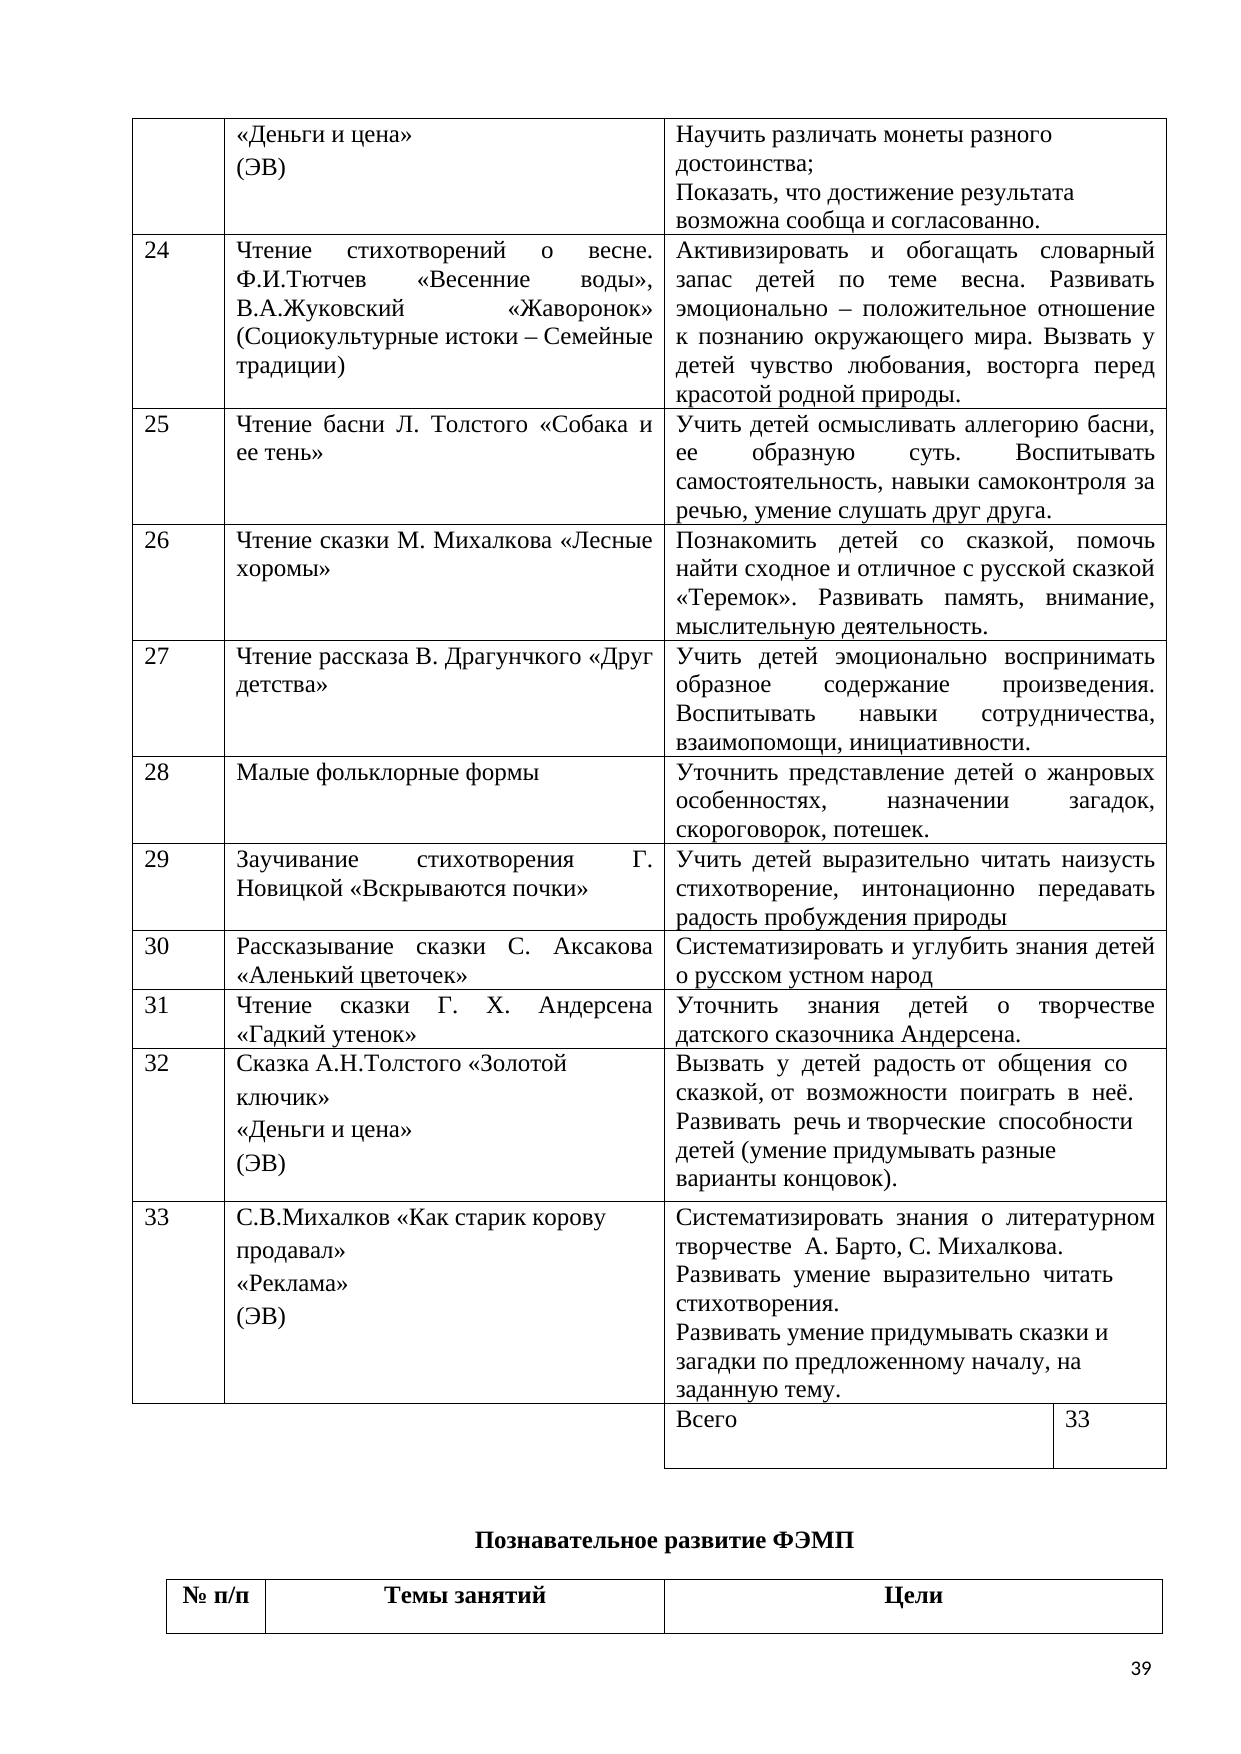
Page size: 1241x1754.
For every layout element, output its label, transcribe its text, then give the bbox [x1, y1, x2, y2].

table_cell Познакомить детей со сказкой, помочь найти сходное и отличное с русской сказкой «Теремок». Развивать память, внимание, мыслительную деятельность. [665, 525, 1166, 640]
table_cell 28 [133, 757, 224, 843]
table_cell Чтение рассказа В. Драгунчкого «Друг детства» [225, 641, 664, 756]
table_header Темы занятий [266, 1580, 664, 1633]
table_cell 23 [133, 119, 224, 234]
table_cell Учить детей осмысливать аллегорию басни, ее образную суть. Воспитывать самостоятельность, навыки самоконтроля за речью, умение слушать друг друга. [665, 409, 1166, 524]
table_cell С.В.Михалков «Как старик корову продавал» «Реклама» (ЭВ) [225, 1202, 664, 1403]
table_cell Сказка А.Н.Толстого «Золотой ключик» «Деньги и цена» (ЭВ) [225, 1049, 664, 1201]
table_cell 27 [133, 641, 224, 756]
table_cell 33 [1054, 1404, 1166, 1468]
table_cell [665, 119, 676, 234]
table_cell Уточнить знания детей о творчестве датского сказочника Андерсена. [665, 990, 1166, 1047]
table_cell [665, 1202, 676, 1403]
table_cell Учить детей выразительно читать наизусть стихотворение, интонационно передавать радость пробуждения природы [665, 844, 1166, 930]
table_cell 32 [133, 1049, 224, 1201]
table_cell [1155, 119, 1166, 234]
table_cell Систематизировать и углубить знания детей о русском устном народ [665, 931, 1166, 989]
text Познавательное развитие ФЭМП [177, 1525, 1152, 1553]
table_cell Вызвать у детей радость от общения со сказкой, от возможности поиграть в неё. Развивать речь и творческие способности детей (умение придумывать разные варианты концовок). [665, 1049, 1166, 1201]
table_cell Чтение стихотворений о весне. Ф.И.Тютчев «Весенние воды», В.А.Жуковский «Жаворонок» (Социокультурные истоки – Семейные традиции) [225, 235, 664, 408]
table_cell Рассказывание сказки С. Аксакова «Аленький цветочек» [225, 931, 664, 989]
table_cell Заучивание стихотворения Г. Новицкой «Вскрываются почки» [225, 844, 664, 930]
table_cell Чтение сказки М. Михалкова «Лесные хоромы» [225, 525, 664, 640]
table_cell Учить детей эмоционально воспринимать образное содержание произведения. Воспитывать навыки сотрудничества, взаимопомощи, инициативности. [665, 641, 1166, 756]
table_cell 30 [133, 931, 224, 989]
table_cell Уточнить представление детей о жанровых особенностях, назначении загадок, скороговорок, потешек. [665, 757, 1166, 843]
table_cell Малые фольклорные формы [225, 757, 664, 843]
table_cell 31 [133, 990, 224, 1047]
table_cell Всего [665, 1404, 1053, 1468]
table_header Цели [665, 1580, 1162, 1633]
table_cell 25 [133, 409, 224, 524]
table_cell 24 [133, 235, 224, 408]
table_cell Чтение сказки Г. Х. Андерсена «Гадкий утенок» [225, 990, 664, 1047]
table_cell Активизировать и обогащать словарный запас детей по теме весна. Развивать эмоционально – положительное отношение к познанию окружающего мира. Вызвать у детей чувство любования, восторга перед красотой родной природы. [665, 235, 1166, 408]
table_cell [225, 119, 664, 234]
table_header № п/п [167, 1580, 265, 1633]
table_cell 26 [133, 525, 224, 640]
table_cell Чтение басни Л. Толстого «Собака и ее тень» [225, 409, 664, 524]
table_cell 29 [133, 844, 224, 930]
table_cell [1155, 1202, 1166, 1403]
table_cell 33 [133, 1202, 224, 1403]
